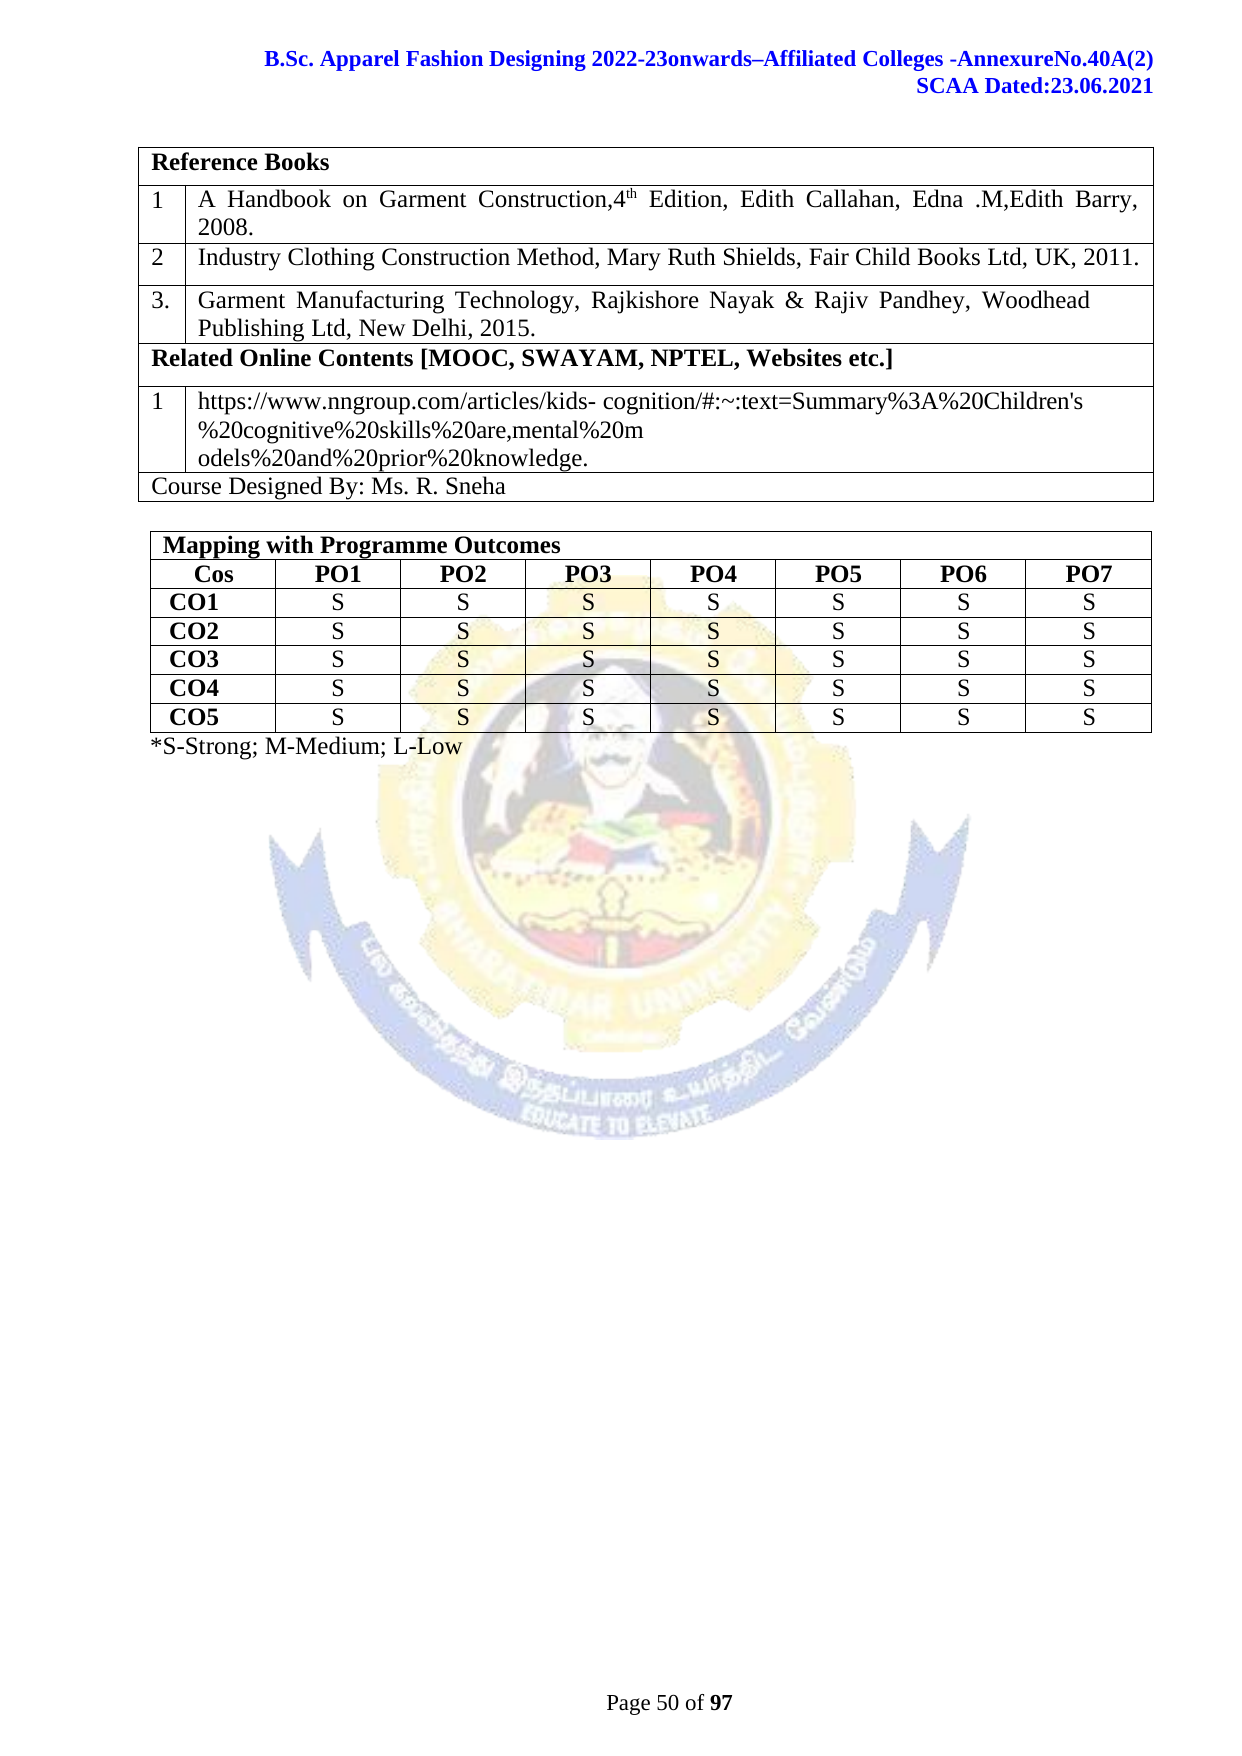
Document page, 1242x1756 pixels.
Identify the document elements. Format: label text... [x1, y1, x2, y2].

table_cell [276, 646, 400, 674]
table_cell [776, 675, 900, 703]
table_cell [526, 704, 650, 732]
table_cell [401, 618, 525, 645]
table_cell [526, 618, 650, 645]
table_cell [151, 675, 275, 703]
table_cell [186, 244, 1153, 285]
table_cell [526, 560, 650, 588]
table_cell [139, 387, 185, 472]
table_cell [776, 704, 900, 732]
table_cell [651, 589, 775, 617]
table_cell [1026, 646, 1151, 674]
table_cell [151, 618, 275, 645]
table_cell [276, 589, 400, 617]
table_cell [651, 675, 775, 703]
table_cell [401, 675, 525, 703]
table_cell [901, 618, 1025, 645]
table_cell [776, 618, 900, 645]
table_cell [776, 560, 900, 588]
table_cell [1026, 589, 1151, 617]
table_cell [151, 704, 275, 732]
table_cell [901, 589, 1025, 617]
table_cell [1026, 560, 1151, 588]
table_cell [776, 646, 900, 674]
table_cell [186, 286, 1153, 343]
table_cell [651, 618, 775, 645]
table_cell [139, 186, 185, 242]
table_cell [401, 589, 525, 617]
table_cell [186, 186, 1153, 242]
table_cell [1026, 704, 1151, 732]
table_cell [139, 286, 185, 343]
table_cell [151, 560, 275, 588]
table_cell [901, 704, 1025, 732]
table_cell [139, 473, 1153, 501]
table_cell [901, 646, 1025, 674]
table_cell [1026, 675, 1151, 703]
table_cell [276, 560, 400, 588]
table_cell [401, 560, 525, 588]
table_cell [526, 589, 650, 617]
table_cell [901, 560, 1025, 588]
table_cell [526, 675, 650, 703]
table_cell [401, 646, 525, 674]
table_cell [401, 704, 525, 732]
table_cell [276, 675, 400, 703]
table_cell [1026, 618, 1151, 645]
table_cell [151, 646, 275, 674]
picture [268, 760, 972, 1140]
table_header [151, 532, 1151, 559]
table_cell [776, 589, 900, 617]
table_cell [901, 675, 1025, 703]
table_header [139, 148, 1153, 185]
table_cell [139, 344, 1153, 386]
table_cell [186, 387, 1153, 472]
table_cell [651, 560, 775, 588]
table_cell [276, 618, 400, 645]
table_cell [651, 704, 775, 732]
text *S-Strong; M-Medium; L-Low [150, 733, 1214, 760]
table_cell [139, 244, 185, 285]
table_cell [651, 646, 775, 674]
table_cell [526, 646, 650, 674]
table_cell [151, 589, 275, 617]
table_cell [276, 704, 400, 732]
